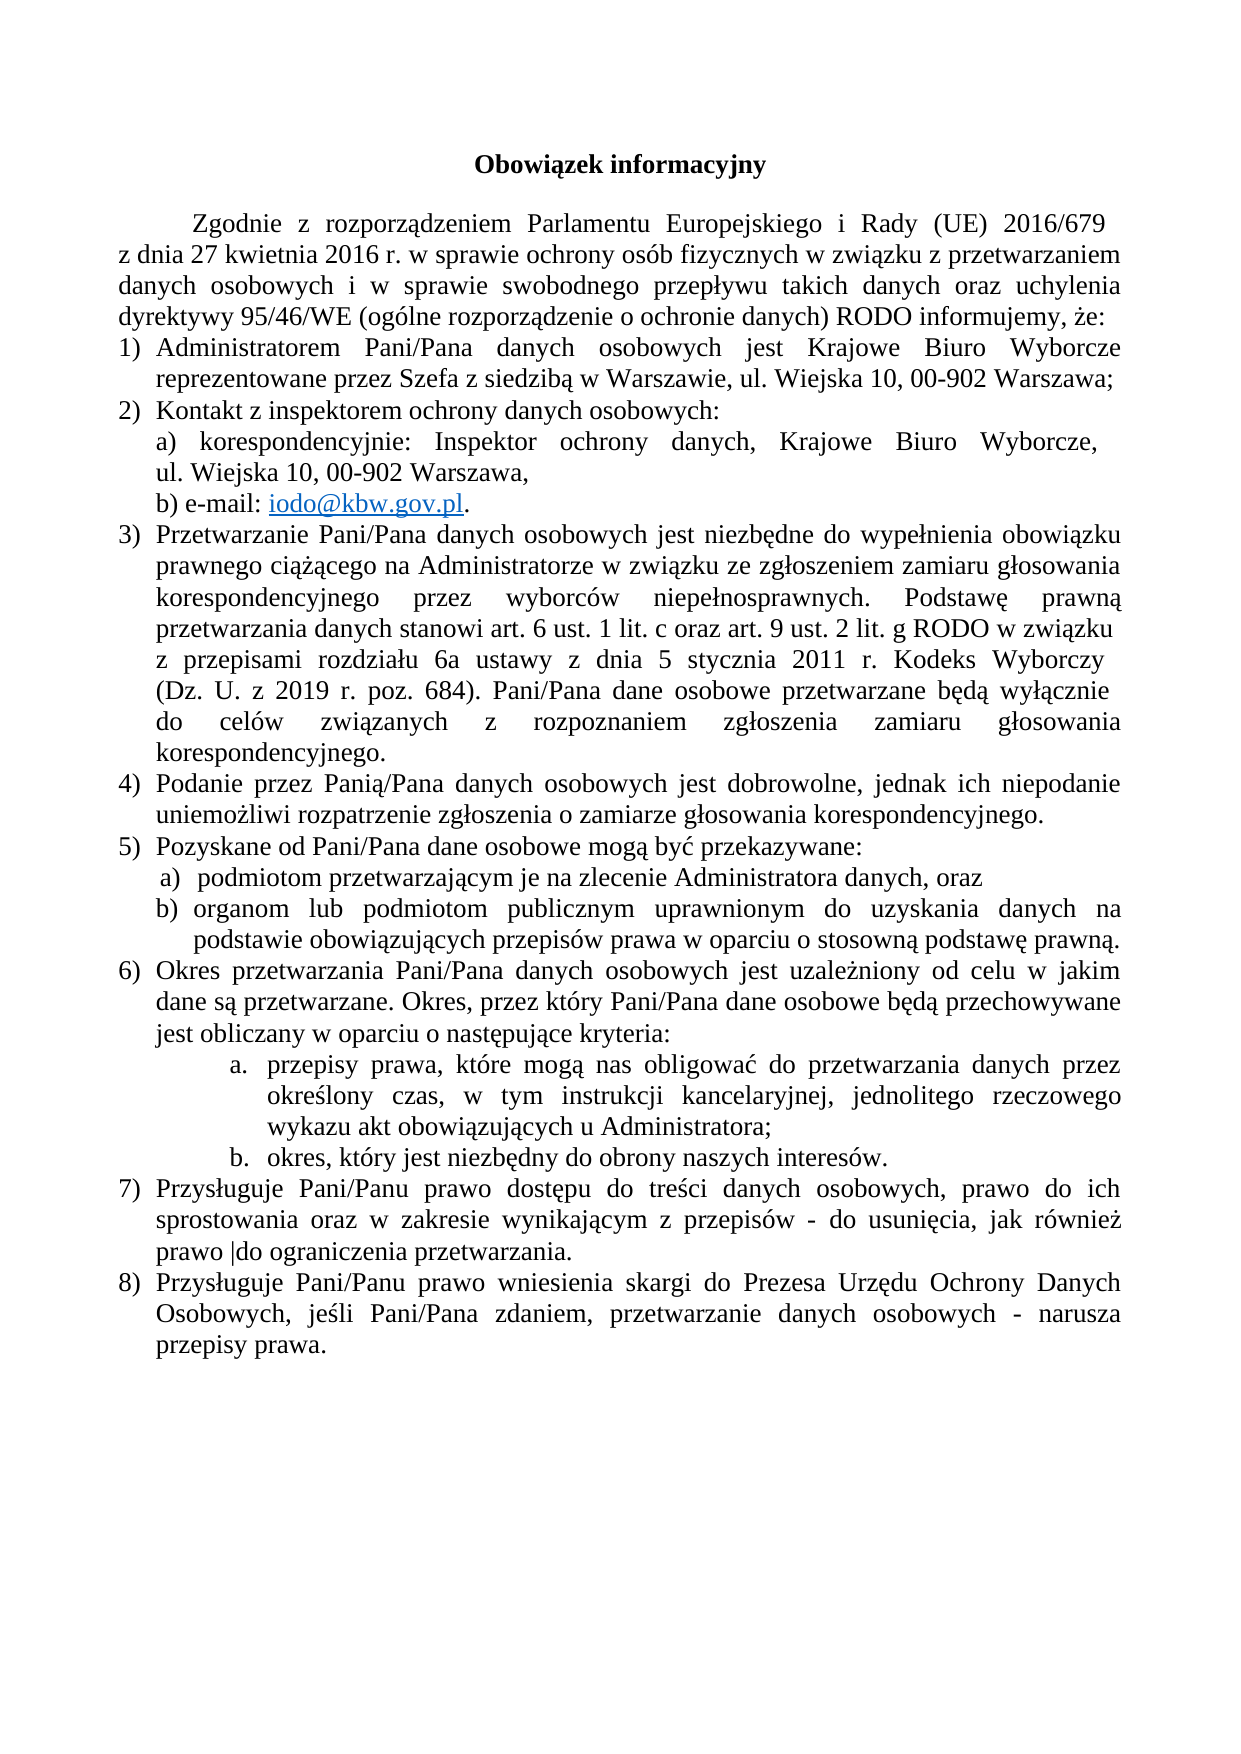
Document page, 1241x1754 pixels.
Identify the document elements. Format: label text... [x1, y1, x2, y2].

list okres, który jest niezbędny do obrony naszych interesów. [229, 1141, 1122, 1172]
list organom lub podmiotom publicznym uprawnionym do uzyskania danych na podstawie obowiązujących przepisów prawa w oparciu o stosowną podstawę prawną. [156, 892, 1122, 954]
list Przetwarzanie Pani/Pana danych osobowych jest niezbędne do wypełnienia obowiązku prawnego ciążącego na Administratorze w związku ze zgłoszeniem zamiaru głosowania korespondencyjnego przez wyborców niepełnosprawnych. Podstawę prawną przetwarzania danych stanowi art. 6 ust. 1 lit. c oraz art. 9 ust. 2 lit. g RODO w związku z przepisami rozdziału 6a ustawy z dnia 5 stycznia 2011 r. Kodeks Wyborczy (Dz. U. z 2019 r. poz. 684). Pani/Pana dane osobowe przetwarzane będą wyłącznie do celów związanych z rozpoznaniem zgłoszenia zamiaru głosowania korespondencyjnego. [118, 518, 1122, 767]
text Obowiązek informacyjny [118, 148, 1122, 179]
list Podanie przez Panią/Pana danych osobowych jest dobrowolne, jednak ich niepodanie uniemożliwi rozpatrzenie zgłoszenia o zamiarze głosowania korespondencyjnego. [118, 767, 1122, 830]
list b) e-mail: iodo@kbw.gov.pl. [156, 487, 1122, 518]
list Pozyskane od Pani/Pana dane osobowe mogą być przekazywane: [118, 830, 1122, 861]
list Administratorem Pani/Pana danych osobowych jest Krajowe Biuro Wyborcze reprezentowane przez Szefa z siedzibą w Warszawie, ul. Wiejska 10, 00-902 Warszawa; [118, 331, 1122, 394]
list Kontakt z inspektorem ochrony danych osobowych: [118, 394, 1122, 425]
list podmiotom przetwarzającym je na zlecenie Administratora danych, oraz [159, 861, 1122, 892]
list Przysługuje Pani/Panu prawo wniesienia skargi do Prezesa Urzędu Ochrony Danych Osobowych, jeśli Pani/Pana zdaniem, przetwarzanie danych osobowych - narusza przepisy prawa. [118, 1266, 1122, 1359]
list Przysługuje Pani/Panu prawo dostępu do treści danych osobowych, prawo do ich sprostowania oraz w zakresie wynikającym z przepisów - do usunięcia, jak również prawo |do ograniczenia przetwarzania. [118, 1172, 1122, 1266]
list przepisy prawa, które mogą nas obligować do przetwarzania danych przez określony czas, w tym instrukcji kancelaryjnej, jednolitego rzeczowego wykazu akt obowiązujących u Administratora; [229, 1048, 1122, 1141]
list a) korespondencyjnie: Inspektor ochrony danych, Krajowe Biuro Wyborcze, ul. Wiejska 10, 00-902 Warszawa, [156, 425, 1122, 487]
text Zgodnie z rozporządzeniem Parlamentu Europejskiego i Rady (UE) 2016/679 z dnia 27 kwietnia 2016 r. w sprawie ochrony osób fizycznych w związku z przetwarzaniem danych osobowych i w sprawie swobodnego przepływu takich danych oraz uchylenia dyrektywy 95/46/WE (ogólne rozporządzenie o ochronie danych) RODO informujemy, że: [118, 207, 1122, 331]
list Okres przetwarzania Pani/Pana danych osobowych jest uzależniony od celu w jakim dane są przetwarzane. Okres, przez który Pani/Pana dane osobowe będą przechowywane jest obliczany w oparciu o następujące kryteria: [118, 954, 1122, 1048]
